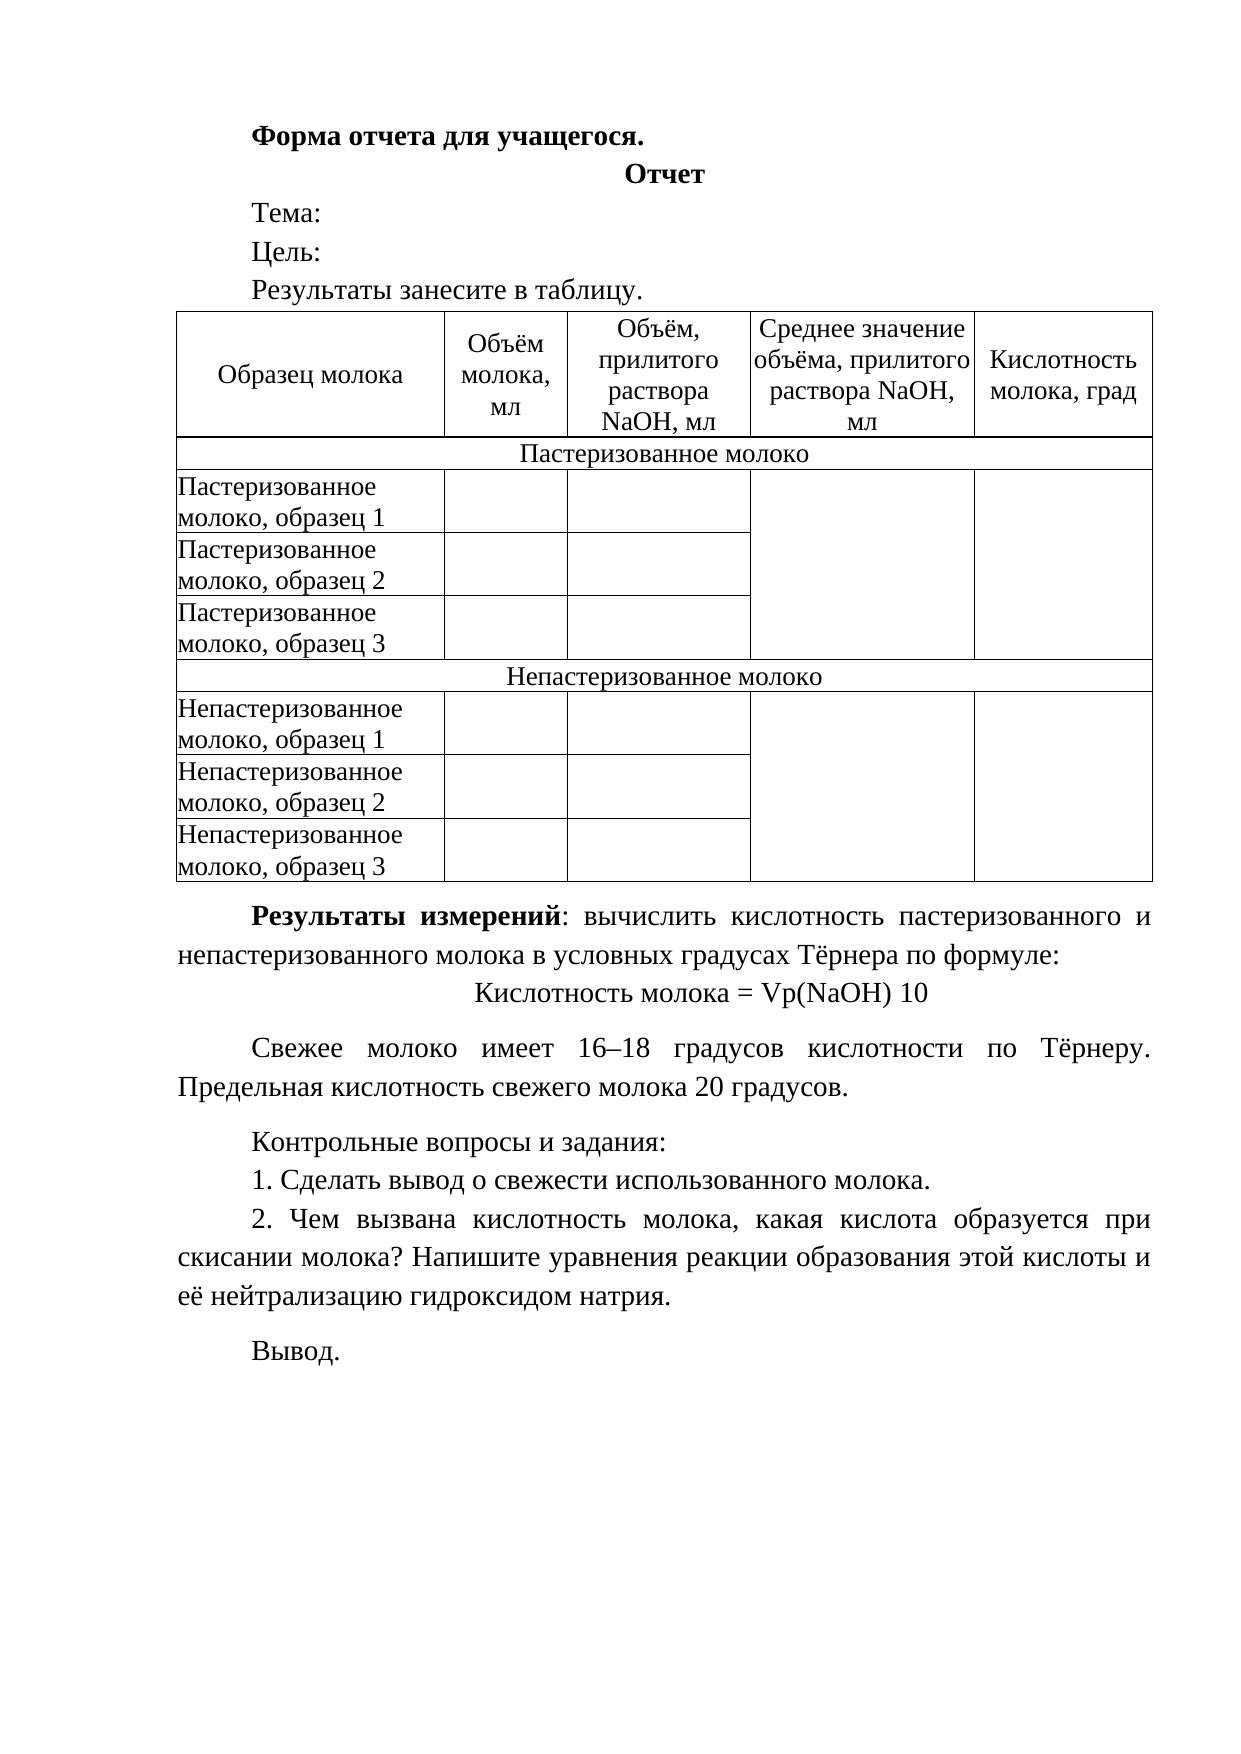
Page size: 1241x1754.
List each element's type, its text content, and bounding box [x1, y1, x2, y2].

table_header Среднее значение объёма, прилитого раствора NaOH, мл [751, 312, 974, 436]
table_cell [751, 692, 974, 881]
text Цель: [177, 234, 1152, 267]
table_cell Непастеризованное молоко, образец 3 [177, 819, 444, 881]
table_cell [445, 470, 567, 532]
table_header Объём молока, мл [445, 312, 567, 436]
text Результаты занесите в таблицу. [177, 272, 1152, 306]
table_cell Пастеризованное молоко, образец 3 [177, 596, 444, 659]
table_header Образец молока [177, 312, 444, 436]
table_cell Непастеризованное молоко, образец 1 [177, 692, 444, 754]
table_cell Пастеризованное молоко [177, 438, 1152, 469]
table_cell [975, 470, 1152, 659]
text Отчет [177, 157, 1152, 190]
table_cell [568, 596, 750, 659]
text 1. Сделать вывод о свежести использованного молока. [177, 1162, 1152, 1196]
text Результаты измерений: вычислить кислотность пастеризованного и непастеризованного молока в условных градусах Тёрнера по формуле: [177, 898, 1152, 970]
table_header Объём, прилитого раствора NaOH, мл [568, 312, 750, 436]
table_cell [445, 596, 567, 659]
table_cell [568, 692, 750, 754]
table_cell [975, 692, 1152, 881]
table_cell Непастеризованное молоко, образец 2 [177, 755, 444, 817]
text Свежее молоко имеет 16–18 градусов кислотности по Тёрнеру. Предельная кислотность свежего молока 20 градусов. [177, 1030, 1152, 1102]
text Контрольные вопросы и задания: [177, 1124, 1152, 1157]
table_cell [751, 470, 974, 659]
table_header Кислотность молока, град [975, 312, 1152, 436]
table_cell [568, 533, 750, 595]
table_cell [445, 819, 567, 881]
table_cell [445, 533, 567, 595]
text Форма отчета для учащегося. [177, 118, 1152, 152]
table_cell [445, 692, 567, 754]
table_cell [568, 755, 750, 817]
text Тема: [177, 195, 1152, 229]
text Вывод. [177, 1333, 1152, 1367]
text 2. Чем вызвана кислотность молока, какая кислота образуется при скисании молока? Напишите уравнения реакции образования этой кислоты и её нейтрализацию гидроксидом натрия. [177, 1201, 1152, 1312]
table_cell Пастеризованное молоко, образец 2 [177, 533, 444, 595]
table_cell Пастеризованное молоко, образец 1 [177, 470, 444, 532]
table_cell Непастеризованное молоко [177, 660, 1152, 691]
table_cell [445, 755, 567, 817]
table_cell [568, 819, 750, 881]
text Кислотность молока = Vр(NaOH) 10 [177, 975, 1152, 1009]
table_cell [568, 470, 750, 532]
